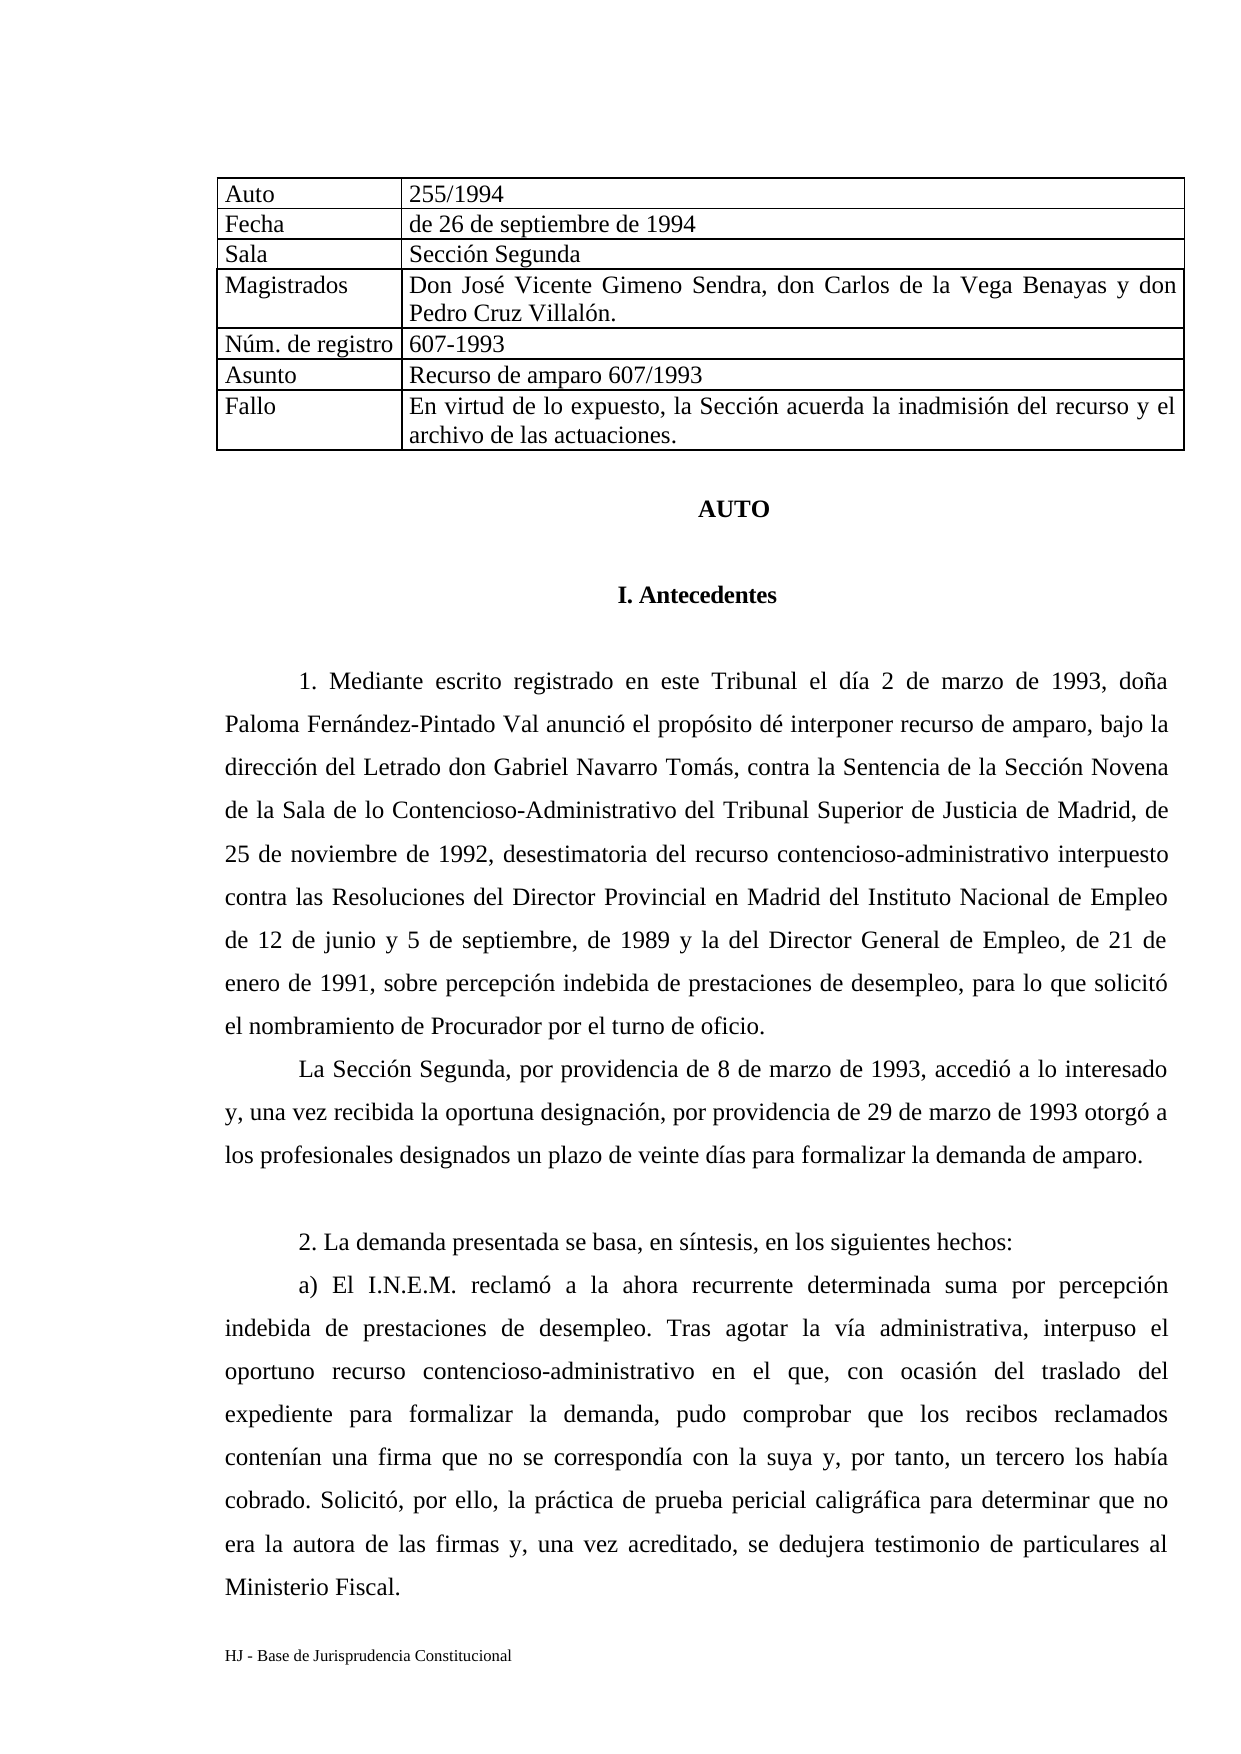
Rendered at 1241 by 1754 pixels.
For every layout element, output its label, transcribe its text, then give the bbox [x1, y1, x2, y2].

table_cell de 26 de septiembre de 1994 [402, 209, 1184, 238]
table_cell Sección Segunda [402, 240, 1184, 268]
table_cell En virtud de lo expuesto, la Sección acuerda la inadmisión del recurso y el archivo de las actuaciones. [403, 391, 1183, 448]
table_cell Núm. de registro [218, 329, 401, 358]
table_cell 607-1993 [403, 329, 1183, 358]
table_cell Sala [218, 240, 401, 268]
text AUTO [224, 494, 1169, 522]
table_cell Asunto [218, 360, 401, 389]
text 2. La demanda presentada se basa, en síntesis, en los siguientes hechos: [224, 1227, 1169, 1256]
table_cell Fecha [218, 209, 401, 238]
table_cell Magistrados [218, 270, 401, 327]
table_cell Fallo [218, 391, 401, 448]
text I. Antecedentes [224, 580, 1169, 609]
text 1. Mediante escrito registrado en este Tribunal el día 2 de marzo de 1993, doña Paloma Fernández-Pintado Val anunció el propósito dé interponer recurso de amparo, bajo la dirección del Letrado don Gabriel Navarro Tomás, contra la Sentencia de la Sección Novena de la Sala de lo Contencioso-Administrativo del Tribunal Superior de Justicia de Madrid, de 25 de noviembre de 1992, desestimatoria del recurso contencioso-administrativo interpuesto contra las Resoluciones del Director Provincial en Madrid del Instituto Nacional de Empleo de 12 de junio y 5 de septiembre, de 1989 y la del Director General de Empleo, de 21 de enero de 1991, sobre percepción indebida de prestaciones de desempleo, para lo que solicitó el nombramiento de Procurador por el turno de oficio. [224, 666, 1169, 1040]
text a) El I.N.E.M. reclamó a la ahora recurrente determinada suma por percepción indebida de prestaciones de desempleo. Tras agotar la vía administrativa, interpuso el oportuno recurso contencioso-administrativo en el que, con ocasión del traslado del expediente para formalizar la demanda, pudo comprobar que los recibos reclamados contenían una firma que no se correspondía con la suya y, por tanto, un tercero los había cobrado. Solicitó, por ello, la práctica de prueba pericial caligráfica para determinar que no era la autora de las firmas y, una vez acreditado, se dedujera testimonio de particulares al Ministerio Fiscal. [224, 1270, 1169, 1601]
table_header Auto [218, 179, 401, 207]
table_cell Don José Vicente Gimeno Sendra, don Carlos de la Vega Benayas y don Pedro Cruz Villalón. [403, 270, 1183, 327]
table_header 255/1994 [402, 179, 1184, 207]
text La Sección Segunda, por providencia de 8 de marzo de 1993, accedió a lo interesado y, una vez recibida la oportuna designación, por providencia de 29 de marzo de 1993 otorgó a los profesionales designados un plazo de veinte días para formalizar la demanda de amparo. [224, 1054, 1169, 1169]
table_cell Recurso de amparo 607/1993 [403, 360, 1183, 389]
